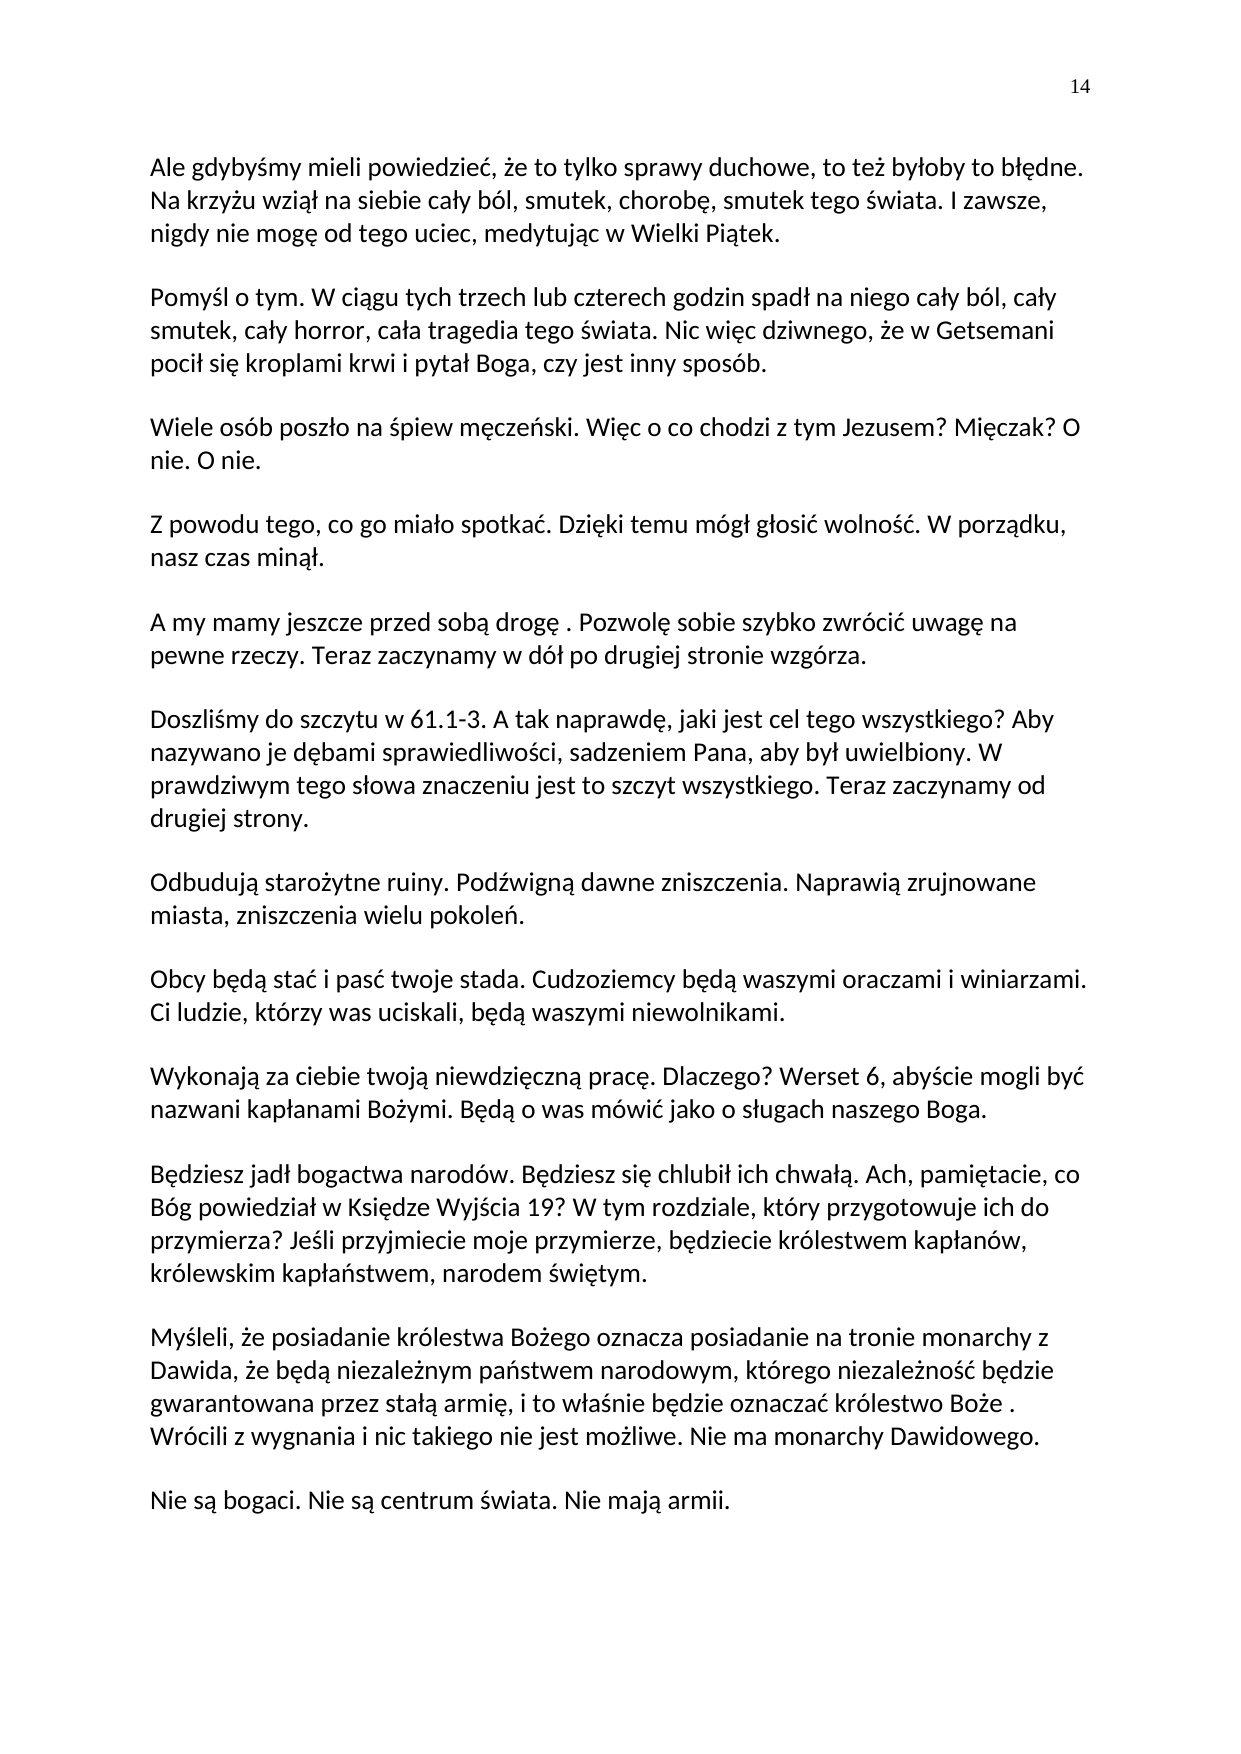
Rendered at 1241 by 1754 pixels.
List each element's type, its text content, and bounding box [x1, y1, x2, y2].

text Obcy będą stać i pasć twoje stada. Cudzoziemcy będą waszymi oraczami i winiarzami. Ci ludzie, którzy was uciskali, będą waszymi niewolnikami. [150, 962, 1090, 1028]
text Myśleli, że posiadanie królestwa Bożego oznacza posiadanie na tronie monarchy z Dawida, że będą niezależnym państwem narodowym, którego niezależność będzie gwarantowana przez stałą armię, i to właśnie będzie oznaczać królestwo Boże . Wrócili z wygnania i nic takiego nie jest możliwe. Nie ma monarchy Dawidowego. [150, 1320, 1090, 1452]
text Doszliśmy do szczytu w 61.1-3. A tak naprawdę, jaki jest cel tego wszystkiego? Aby nazywano je dębami sprawiedliwości, sadzeniem Pana, aby był uwielbiony. W prawdziwym tego słowa znaczeniu jest to szczyt wszystkiego. Teraz zaczynamy od drugiej strony. [150, 702, 1090, 834]
text Nie są bogaci. Nie są centrum świata. Nie mają armii. [150, 1483, 1090, 1516]
text Pomyśl o tym. W ciągu tych trzech lub czterech godzin spadł na niego cały ból, cały smutek, cały horror, cała tragedia tego świata. Nic więc dziwnego, że w Getsemani pocił się kroplami krwi i pytał Boga, czy jest inny sposób. [150, 280, 1090, 379]
text Ale gdybyśmy mieli powiedzieć, że to tylko sprawy duchowe, to też byłoby to błędne. Na krzyżu wziął na siebie cały ból, smutek, chorobę, smutek tego świata. I zawsze, nigdy nie mogę od tego uciec, medytując w Wielki Piątek. [150, 150, 1090, 249]
text Z powodu tego, co go miało spotkać. Dzięki temu mógł głosić wolność. W porządku, nasz czas minął. [150, 508, 1090, 574]
text Wiele osób poszło na śpiew męczeński. Więc o co chodzi z tym Jezusem? Mięczak? O nie. O nie. [150, 410, 1090, 476]
text Będziesz jadł bogactwa narodów. Będziesz się chlubił ich chwałą. Ach, pamiętacie, co Bóg powiedział w Księdze Wyjścia 19? W tym rozdziale, który przygotowuje ich do przymierza? Jeśli przyjmiecie moje przymierze, będziecie królestwem kapłanów, królewskim kapłaństwem, narodem świętym. [150, 1157, 1090, 1289]
text Wykonają za ciebie twoją niewdzięczną pracę. Dlaczego? Werset 6, abyście mogli być nazwani kapłanami Bożymi. Będą o was mówić jako o sługach naszego Boga. [150, 1059, 1090, 1126]
text A my mamy jeszcze przed sobą drogę . Pozwolę sobie szybko zwrócić uwagę na pewne rzeczy. Teraz zaczynamy w dół po drugiej stronie wzgórza. [150, 605, 1090, 671]
text Odbudują starożytne ruiny. Podźwigną dawne zniszczenia. Naprawią zrujnowane miasta, zniszczenia wielu pokoleń. [150, 865, 1090, 931]
